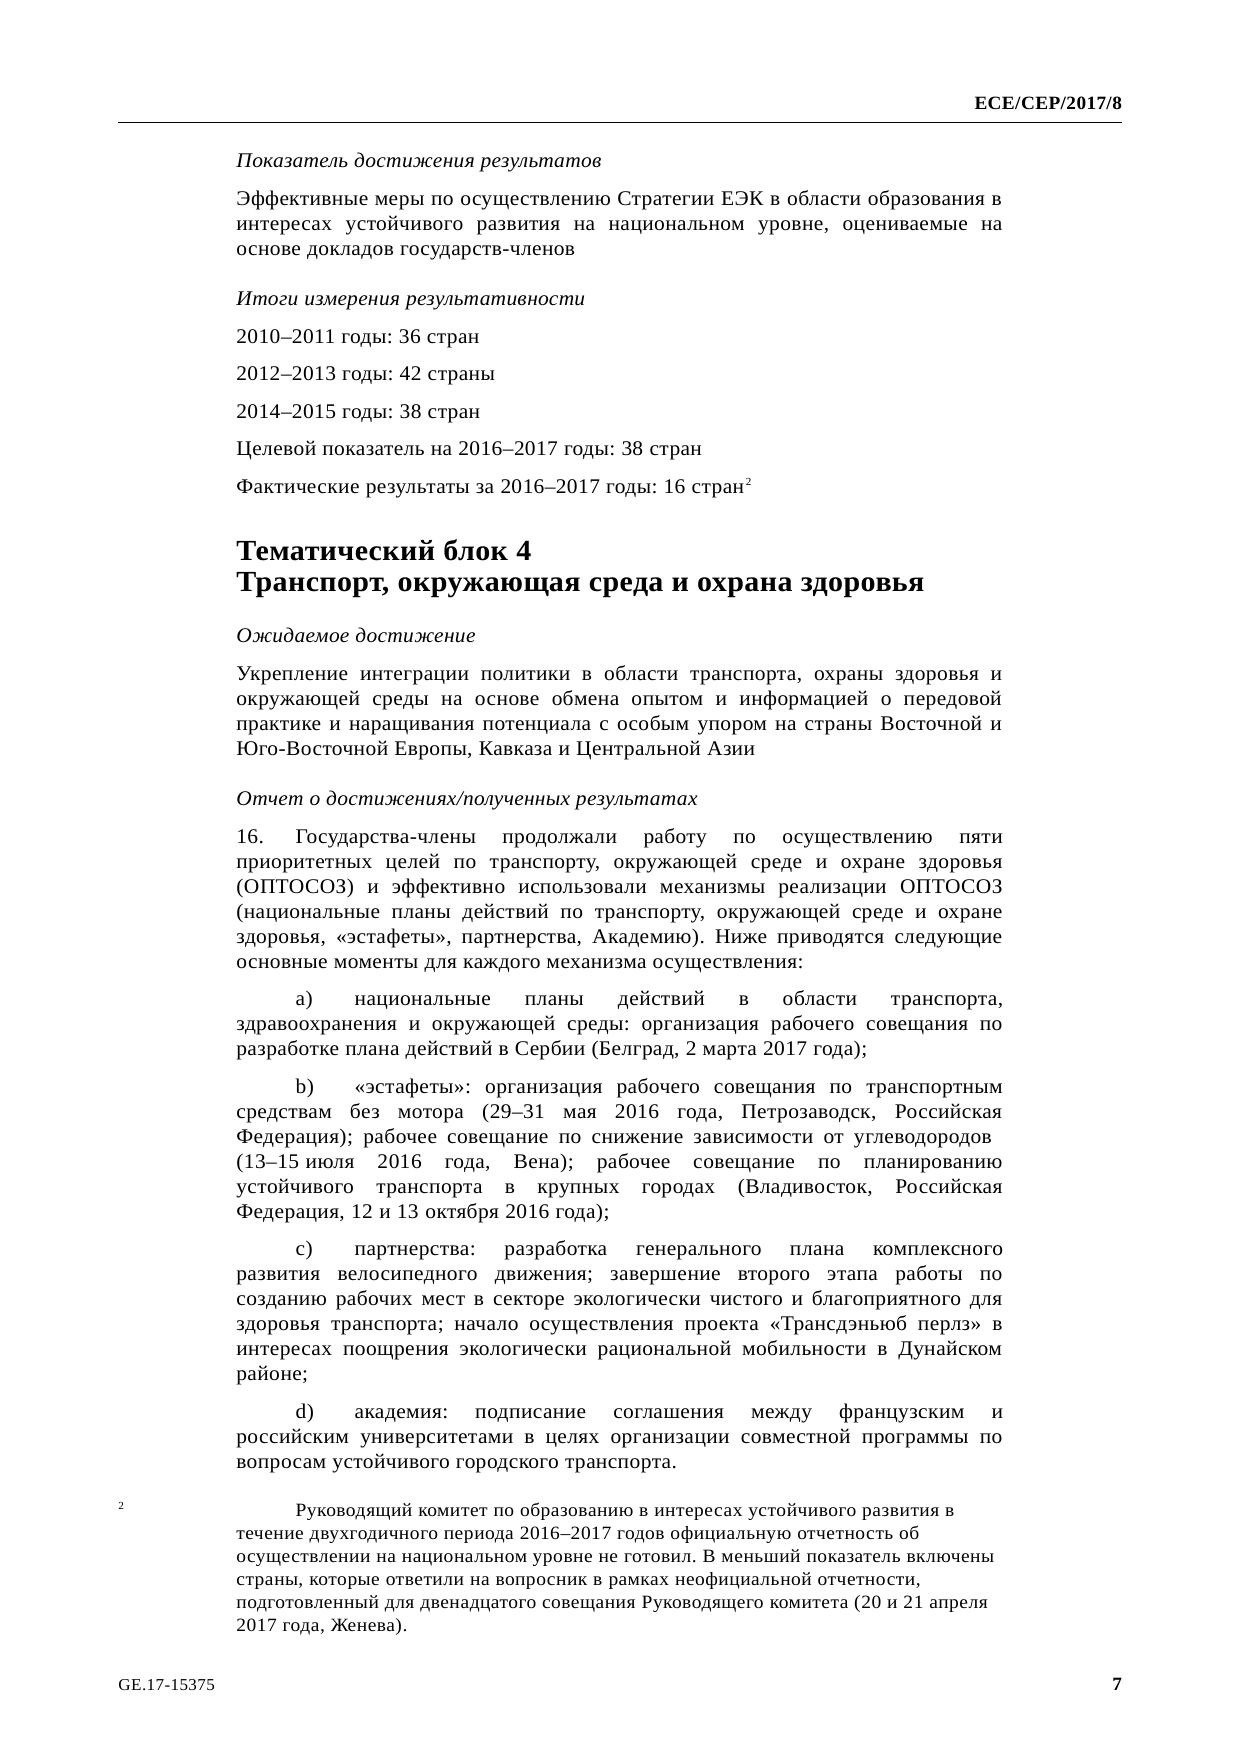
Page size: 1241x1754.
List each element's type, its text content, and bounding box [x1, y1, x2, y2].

text d) академия: подписание соглашения между французским и российским университетами в целях организации совместной программы по вопросам устойчивого городского транспорта. [236, 1398, 1004, 1473]
text Отчет о достижениях/полученных результатах [118, 785, 1004, 810]
text 2010–2011 годы: 36 стран [236, 323, 1004, 348]
text b) «эстафеты»: организация рабочего совещания по транспортным средствам без мотора (29–31 мая 2016 года, Петрозаводск, Российская Федерация); рабочее совещание по снижение зависимости от углеводородов (13–15 июля 2016 года, Вена); рабочее совещание по планированию устойчивого транспорта в крупных городах (Владивосток, Российская Федерация, 12 и 13 октября 2016 года); [236, 1073, 1004, 1223]
text Эффективные меры по осуществлению Стратегии ЕЭК в области образования в интересах устойчивого развития на национальном уровне, оцениваемые на основе докладов государств-членов [236, 185, 1004, 260]
text 16. Государства-члены продолжали работу по осуществлению пяти приоритетных целей по транспорту, окружающей среде и охране здоровья (ОПТОСОЗ) и эффективно использовали механизмы реализации ОПТОСОЗ (национальные планы действий по транспорту, окружающей среде и охране здоровья, «эстафеты», партнерства, Академию). Ниже приводятся следующие основные моменты для каждого механизма осуществления: [236, 823, 1004, 973]
text 2012–2013 годы: 42 страны [236, 360, 1004, 385]
text Тематический блок 4 Транспорт, окружающая среда и охрана здоровья [118, 535, 1004, 598]
text Целевой показатель на 2016–2017 годы: 38 стран [236, 435, 1004, 460]
text а) национальные планы действий в области транспорта, здравоохранения и окружающей среды: организация рабочего совещания по разработке плана действий в Сербии (Белград, 2 марта 2017 года); [236, 985, 1004, 1060]
text 2014–2015 годы: 38 стран [236, 398, 1004, 423]
text Ожидаемое достижение [118, 623, 1004, 648]
text Укрепление интеграции политики в области транспорта, охраны здоровья и окружающей среды на основе обмена опытом и информацией о передовой практике и наращивания потенциала с особым упором на страны Восточной и Юго-Восточной Европы, Кавказа и Центральной Азии [236, 660, 1004, 760]
text с) партнерства: разработка генерального плана комплексного развития велосипедного движения; завершение второго этапа работы по созданию рабочих мест в секторе экологически чистого и благоприятного для здоровья транспорта; начало осуществления проекта «Трансдэньюб перлз» в интересах поощрения экологически рациональной мобильности в Дунайском районе; [236, 1235, 1004, 1385]
text Фактические результаты за 2016–2017 годы: 16 стран [236, 473, 1004, 498]
text Итоги измерения результативности [118, 285, 1004, 310]
text Показатель достижения результатов [118, 148, 1004, 173]
